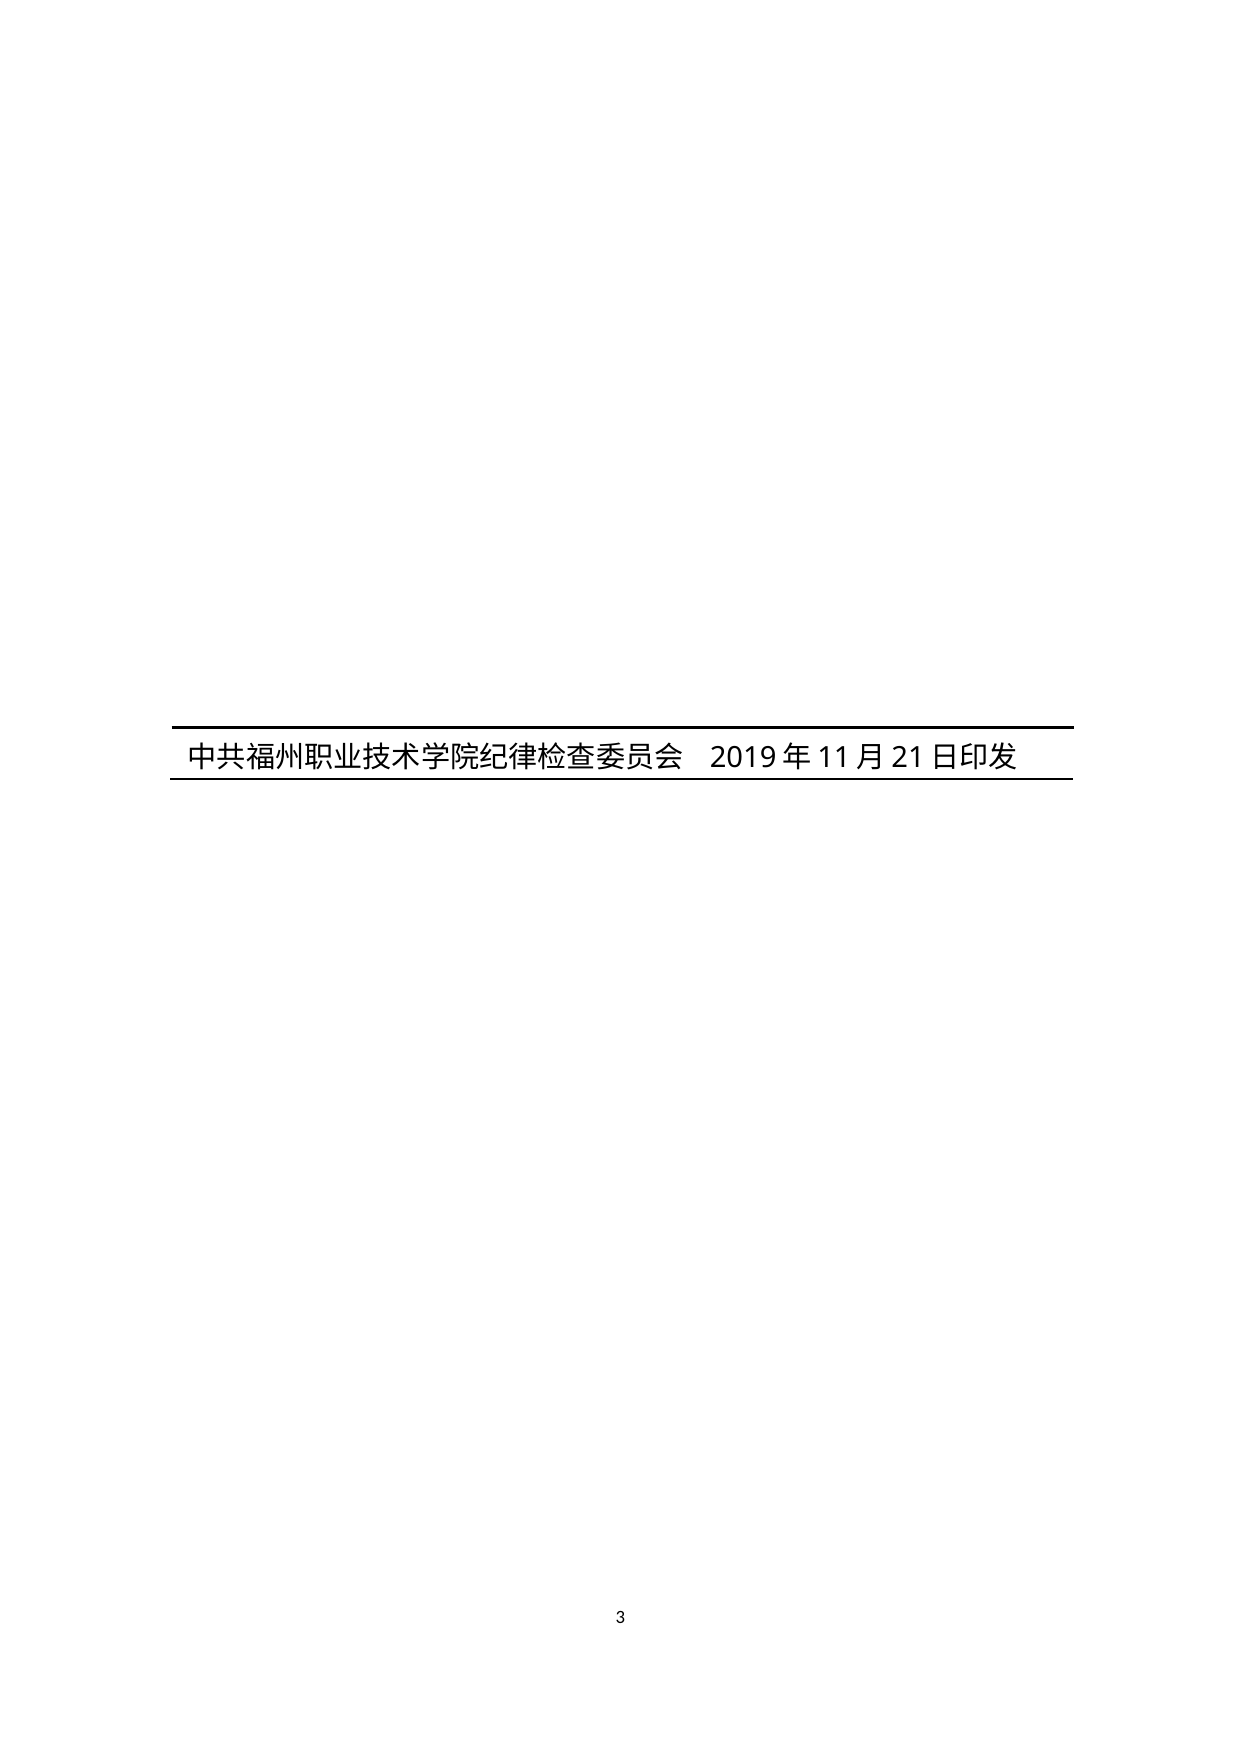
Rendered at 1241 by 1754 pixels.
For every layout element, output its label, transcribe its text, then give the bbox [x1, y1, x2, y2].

text 中共福州职业技术学院纪律检查委员会 2019年11月21日印发 [187, 729, 1053, 778]
